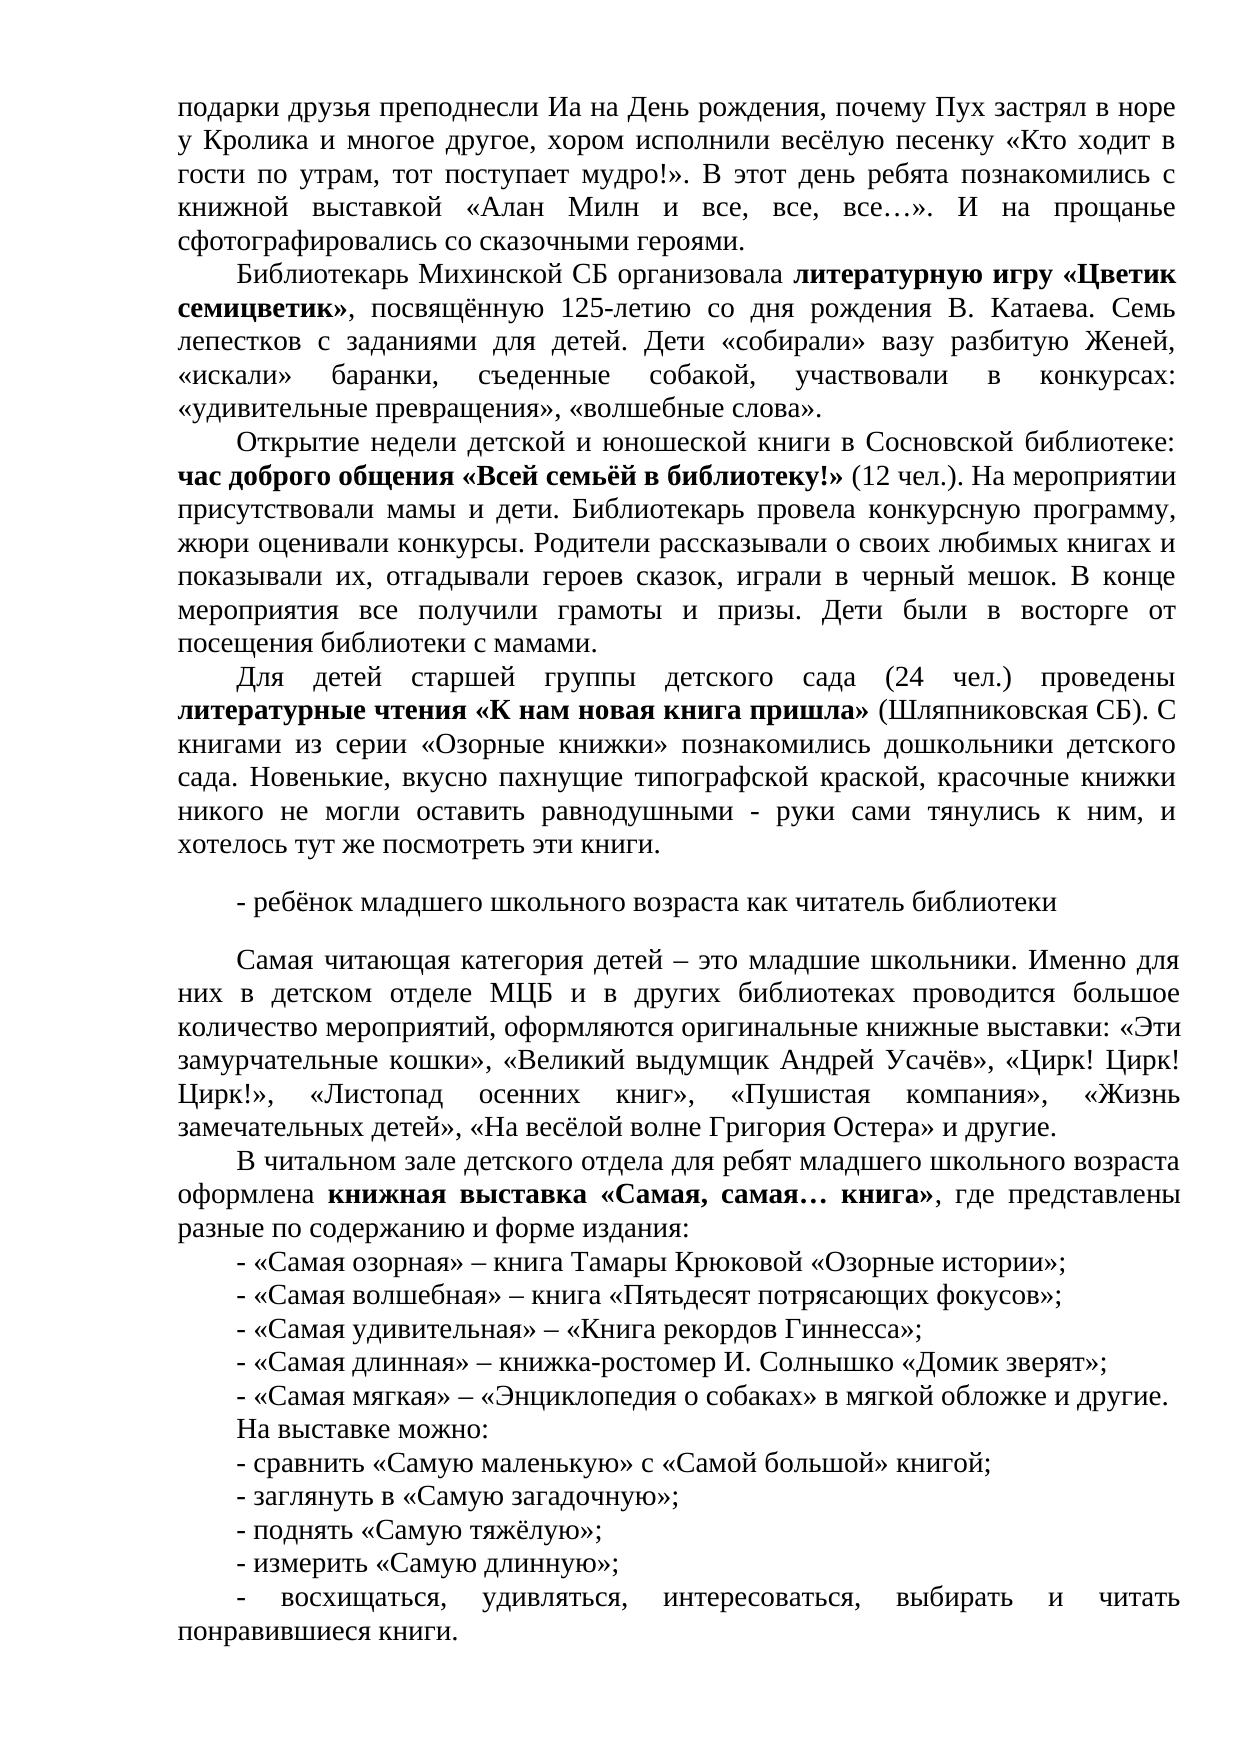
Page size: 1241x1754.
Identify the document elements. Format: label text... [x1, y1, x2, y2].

text - сравнить «Самую маленькую» с «Самой большой» книгой; [177, 1445, 1181, 1478]
text - «Самая удивительная» – «Книга рекордов Гиннесса»; [177, 1311, 1181, 1344]
text Открытие недели детской и юношеской книги в Сосновской библиотеке: час доброго общения «Всей семьёй в библиотеку!» (12 чел.). На мероприятии присутствовали мамы и дети. Библиотекарь провела конкурсную программу, жюри оценивали конкурсы. Родители рассказывали о своих любимых книгах и показывали их, отгадывали героев сказок, играли в черный мешок. В конце мероприятия все получили грамоты и призы. Дети были в восторге от посещения библиотеки с мамами. [177, 424, 1177, 659]
text Самая читающая категория детей – это младшие школьники. Именно для них в детском отделе МЦБ и в других библиотеках проводится большое количество мероприятий, оформляются оригинальные книжные выставки: «Эти замурчательные кошки», «Великий выдумщик Андрей Усачёв», «Цирк! Цирк! Цирк!», «Листопад осенних книг», «Пушистая компания», «Жизнь замечательных детей», «На весёлой волне Григория Остера» и другие. [177, 942, 1181, 1143]
text - заглянуть в «Самую загадочную»; [177, 1478, 1181, 1512]
text - измерить «Самую длинную»; [177, 1546, 1181, 1579]
text - ребёнок младшего школьного возраста как читатель библиотеки [177, 884, 1181, 918]
text На выставке можно: [177, 1411, 1181, 1445]
text - «Самая мягкая» – «Энциклопедия о собаках» в мягкой обложке и другие. [177, 1378, 1181, 1411]
text - восхищаться, удивляться, интересоваться, выбирать и читать понравившиеся книги. [177, 1579, 1181, 1646]
text В читальном зале детского отдела для ребят младшего школьного возраста оформлена книжная выставка «Самая, самая… книга», где представлены разные по содержанию и форме издания: [177, 1143, 1181, 1244]
text - «Самая длинная» – книжка-ростомер И. Солнышко «Домик зверят»; [177, 1344, 1181, 1378]
text - «Самая озорная» – книга Тамары Крюковой «Озорные истории»; [177, 1244, 1181, 1277]
text - «Самая волшебная» – книга «Пятьдесят потрясающих фокусов»; [177, 1277, 1181, 1311]
text - поднять «Самую тяжёлую»; [177, 1512, 1181, 1546]
text Библиотекарь Михинской СБ организовала литературную игру «Цветик семицветик», посвящённую 125-летию со дня рождения В. Катаева. Семь лепестков с заданиями для детей. Дети «собирали» вазу разбитую Женей, «искали» баранки, съеденные собакой, участвовали в конкурсах: «удивительные превращения», «волшебные слова». [177, 256, 1177, 424]
text Для детей старшей группы детского сада (24 чел.) проведены литературные чтения «К нам новая книга пришла» (Шляпниковская СБ). С книгами из серии «Озорные книжки» познакомились дошкольники детского сада. Новенькие, вкусно пахнущие типографской краской, красочные книжки никого не могли оставить равнодушными - руки сами тянулись к ним, и хотелось тут же посмотреть эти книги. [177, 659, 1177, 860]
